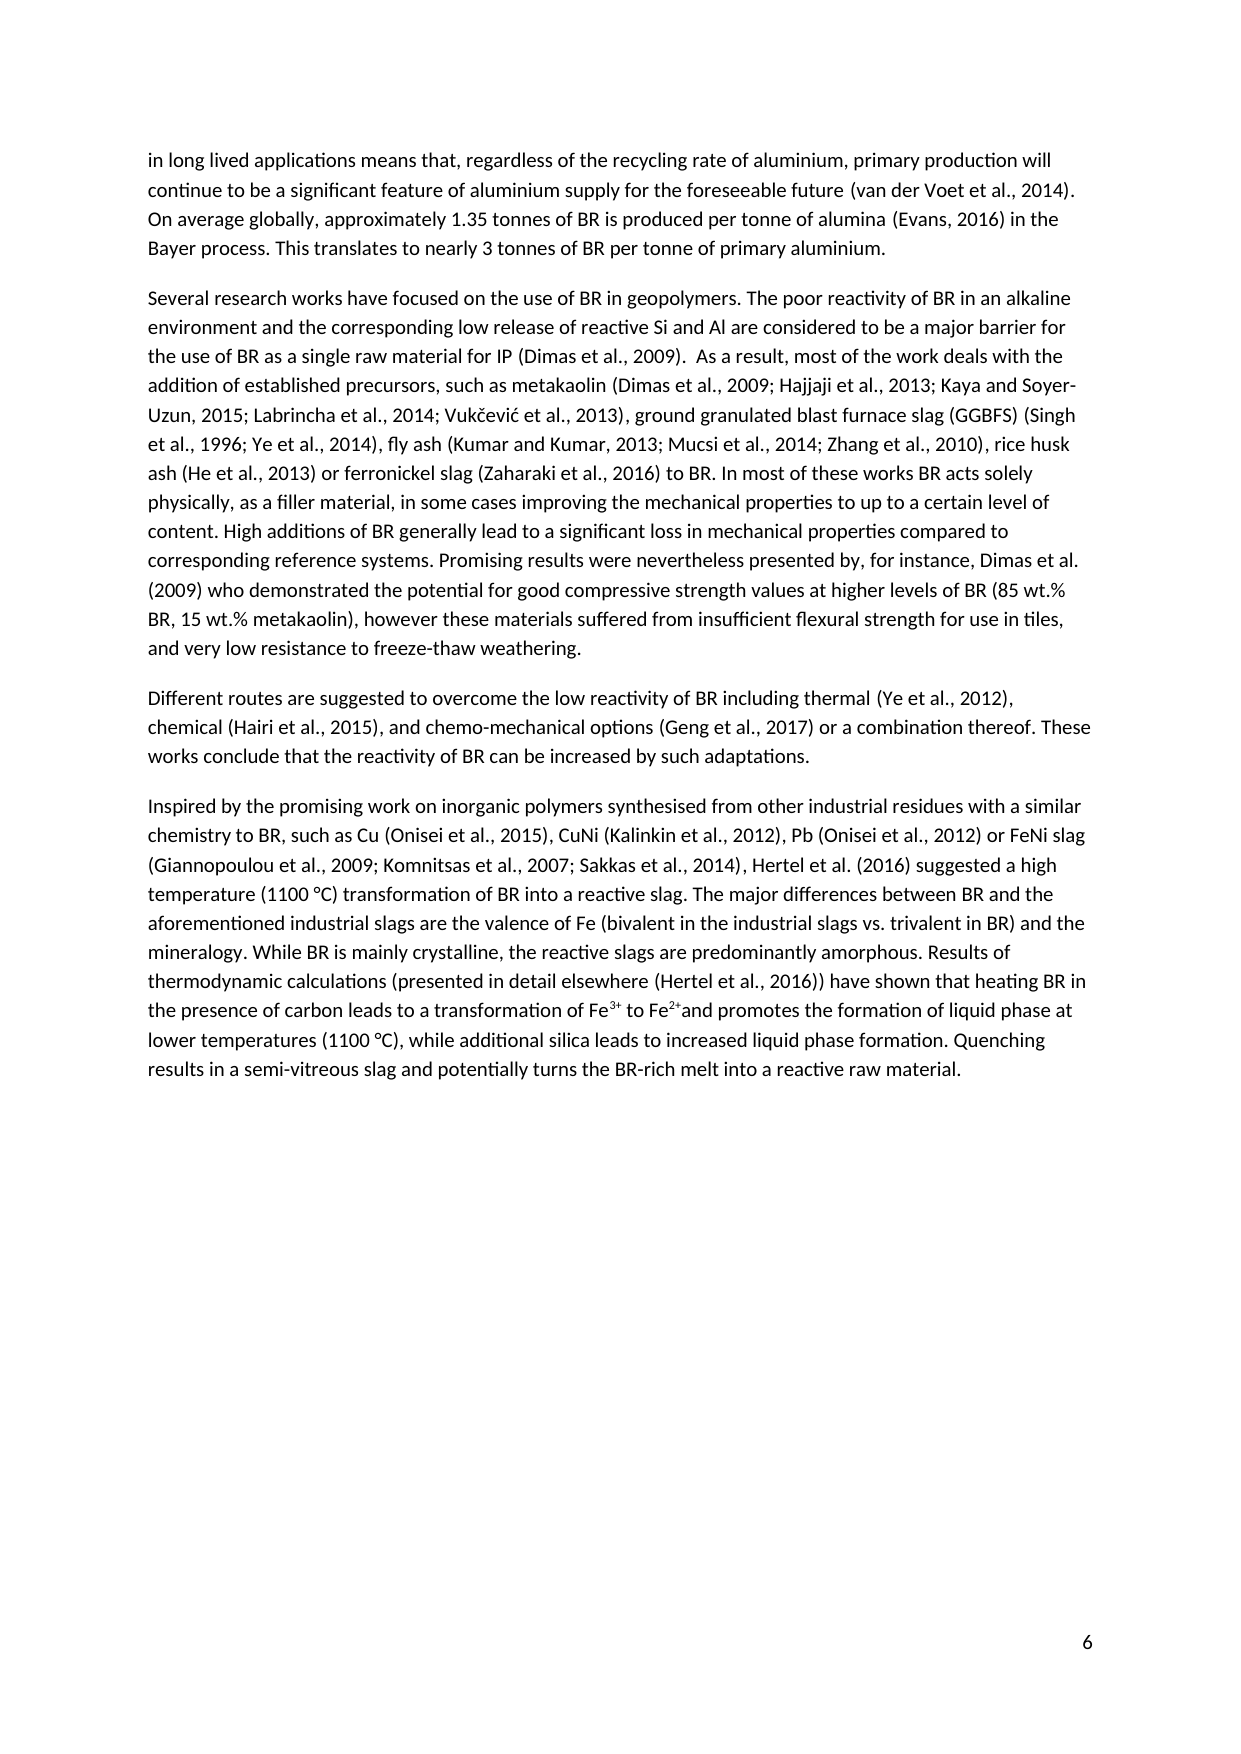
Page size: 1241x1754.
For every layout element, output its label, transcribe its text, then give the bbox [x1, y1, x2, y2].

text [148, 148, 1092, 261]
text Several research works have focused on the use of BR in geopolymers. The poor reactivity of BR in an alkaline environment and the corresponding low release of reactive Si and Al are considered to be a major barrier for the use of BR as a single raw material for IP (Dimas et al., 2009). As a result, most of the work deals with the addition of established precursors, such as metakaolin (Dimas et al., 2009; Hajjaji et al., 2013; Kaya and Soyer-Uzun, 2015; Labrincha et al., 2014; Vukčević et al., 2013), ground granulated blast furnace slag (GGBFS) (Singh et al., 1996; Ye et al., 2014), fly ash (Kumar and Kumar, 2013; Mucsi et al., 2014; Zhang et al., 2010), rice husk ash (He et al., 2013) or ferronickel slag (Zaharaki et al., 2016) to BR. In most of these works BR acts solely physically, as a filler material, in some cases improving the mechanical properties to up to a certain level of content. High additions of BR generally lead to a significant loss in mechanical properties compared to corresponding reference systems. Promising results were nevertheless presented by, for instance, Dimas et al. (2009) who demonstrated the potential for good compressive strength values at higher levels of BR (85 wt.% BR, 15 wt.% metakaolin), however these materials suffered from insufficient flexural strength for use in tiles, and very low resistance to freeze-thaw weathering. [148, 285, 1092, 661]
text Different routes are suggested to overcome the low reactivity of BR including thermal (Ye et al., 2012), chemical (Hairi et al., 2015), and chemo-mechanical options (Geng et al., 2017) or a combination thereof. These works conclude that the reactivity of BR can be increased by such adaptations. [148, 685, 1092, 769]
text Inspired by the promising work on inorganic polymers synthesised from other industrial residues with a similar chemistry to BR, such as Cu (Onisei et al., 2015), CuNi (Kalinkin et al., 2012), Pb (Onisei et al., 2012) or FeNi slag (Giannopoulou et al., 2009; Komnitsas et al., 2007; Sakkas et al., 2014), Hertel et al. (2016) suggested a high temperature (1100 °C) transformation of BR into a reactive slag. The major differences between BR and the aforementioned industrial slags are the valence of Fe (bivalent in the industrial slags vs. trivalent in BR) and the mineralogy. While BR is mainly crystalline, the reactive slags are predominantly amorphous. Results of thermodynamic calculations (presented in detail elsewhere (Hertel et al., 2016)) have shown that heating BR in the presence of carbon leads to a transformation of Fe3+ to Fe2+and promotes the formation of liquid phase at lower temperatures (1100 °C), while additional silica leads to increased liquid phase formation. Quenching results in a semi-vitreous slag and potentially turns the BR-rich melt into a reactive raw material. [148, 793, 1092, 1081]
